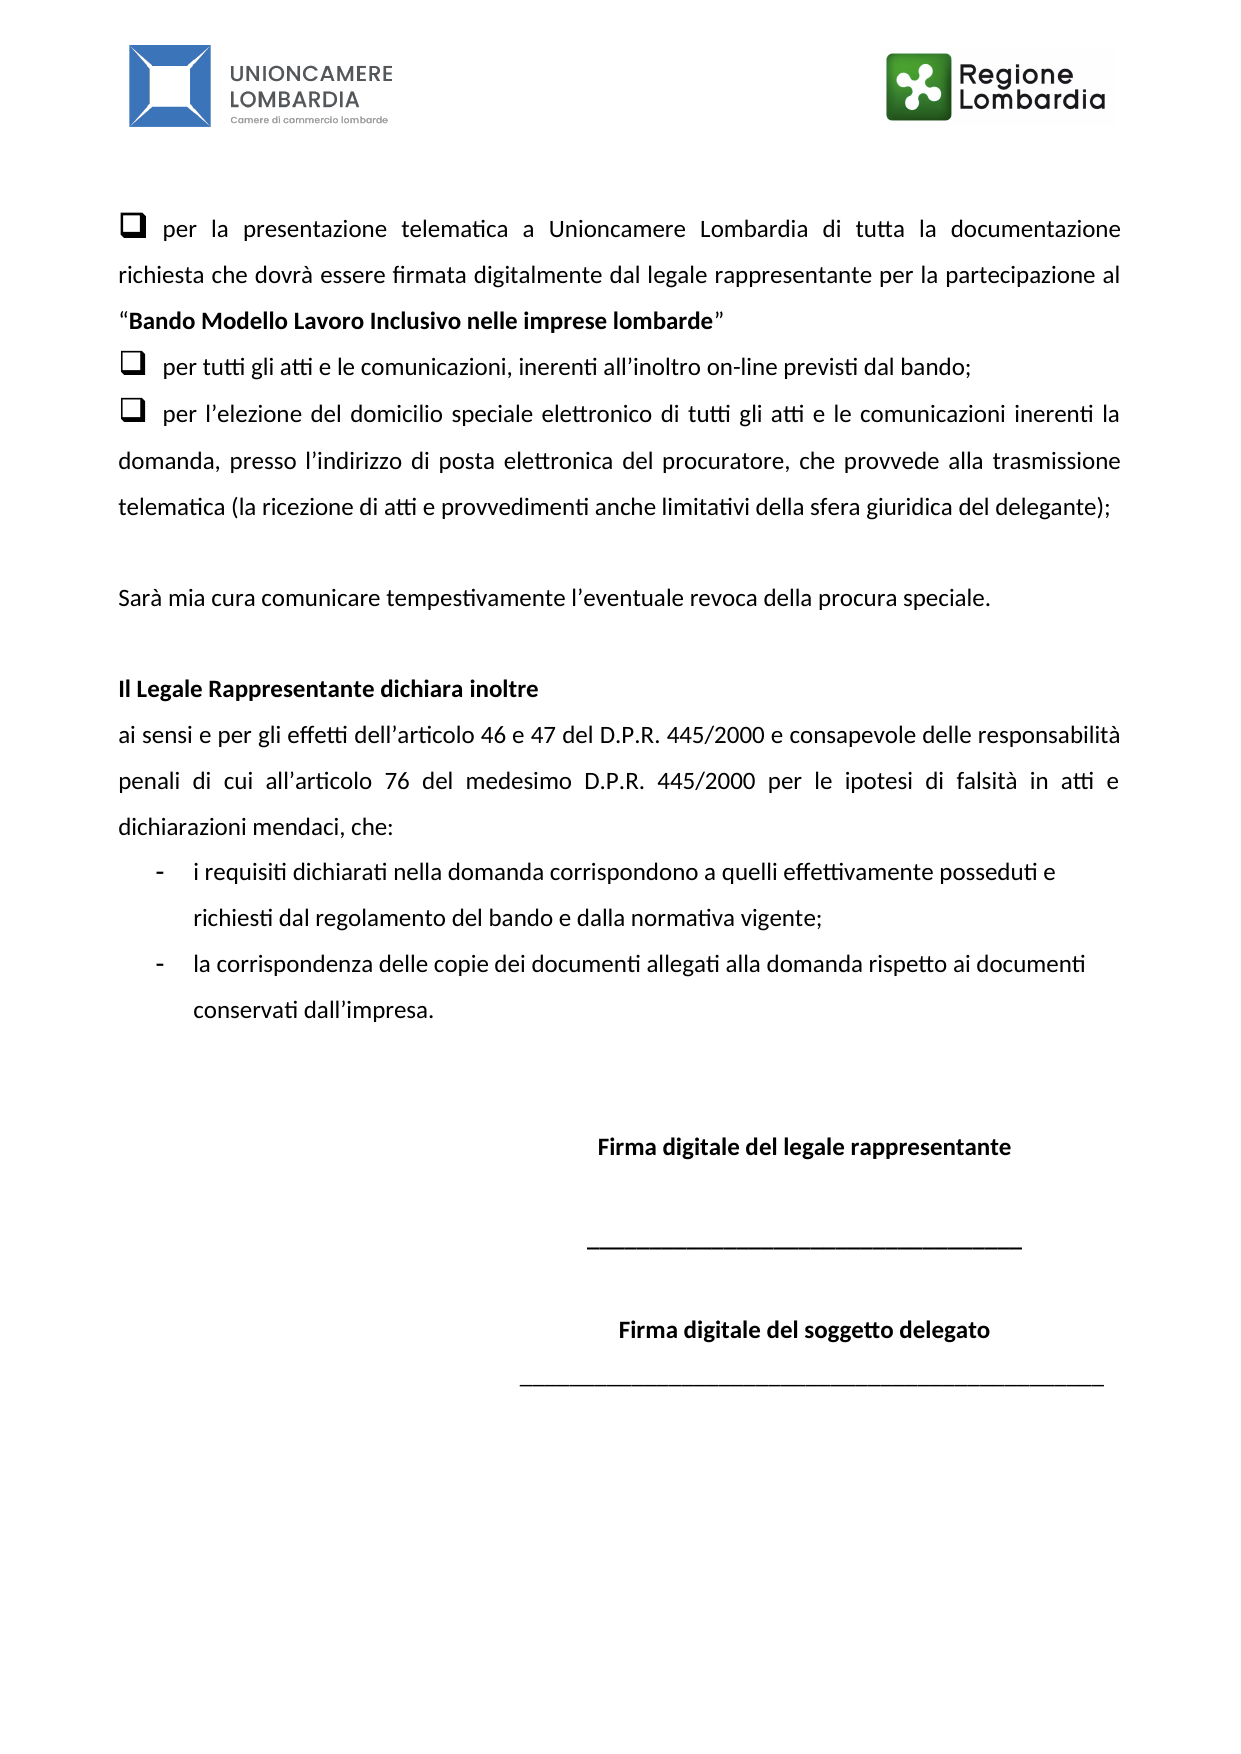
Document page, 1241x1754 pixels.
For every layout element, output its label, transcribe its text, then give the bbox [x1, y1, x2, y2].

list i requisiti dichiarati nella domanda corrispondono a quelli effettivamente posseduti e richiesti dal regolamento del bando e dalla normativa vigente; [156, 857, 1122, 933]
text Sarà mia cura comunicare tempestivamente l’eventuale revoca della procura speciale. [118, 582, 1122, 613]
text Il Legale Rappresentante dichiara inoltre [118, 674, 1122, 704]
list per la presentazione telematica a Unioncamere Lombardia di tutta la documentazione richiesta che dovrà essere firmata digitalmente dal legale rappresentante per la partecipazione al “Bando Modello Lavoro Inclusivo nelle imprese lombarde” [118, 213, 1122, 336]
picture [882, 47, 1115, 126]
list per tutti gli atti e le comunicazioni, inerenti all’inoltro on-line previsti dal bando; [118, 351, 1122, 383]
text ___________________________________ [487, 1222, 1122, 1253]
text ai sensi e per gli effetti dell’articolo 46 e 47 del D.P.R. 445/2000 e consapevole delle responsabilità penali di cui all’articolo 76 del medesimo D.P.R. 445/2000 per le ipotesi di falsità in atti e dichiarazioni mendaci, che: [118, 719, 1122, 841]
list per l’elezione del domicilio speciale elettronico di tutti gli atti e le comunicazioni inerenti la domanda, presso l’indirizzo di posta elettronica del procuratore, che provvede alla trasmissione telematica (la ricezione di atti e provvedimenti anche limitativi della sfera giuridica del delegante); [118, 398, 1122, 521]
text Firma digitale del legale rappresentante [487, 1131, 1122, 1161]
text Firma digitale del soggetto delegato [487, 1314, 1122, 1344]
text _______________________________________________ [502, 1359, 1122, 1390]
list la corrispondenza delle copie dei documenti allegati alla domanda rispetto ai documenti conservati dall’impresa. [156, 948, 1122, 1024]
picture [129, 45, 392, 127]
